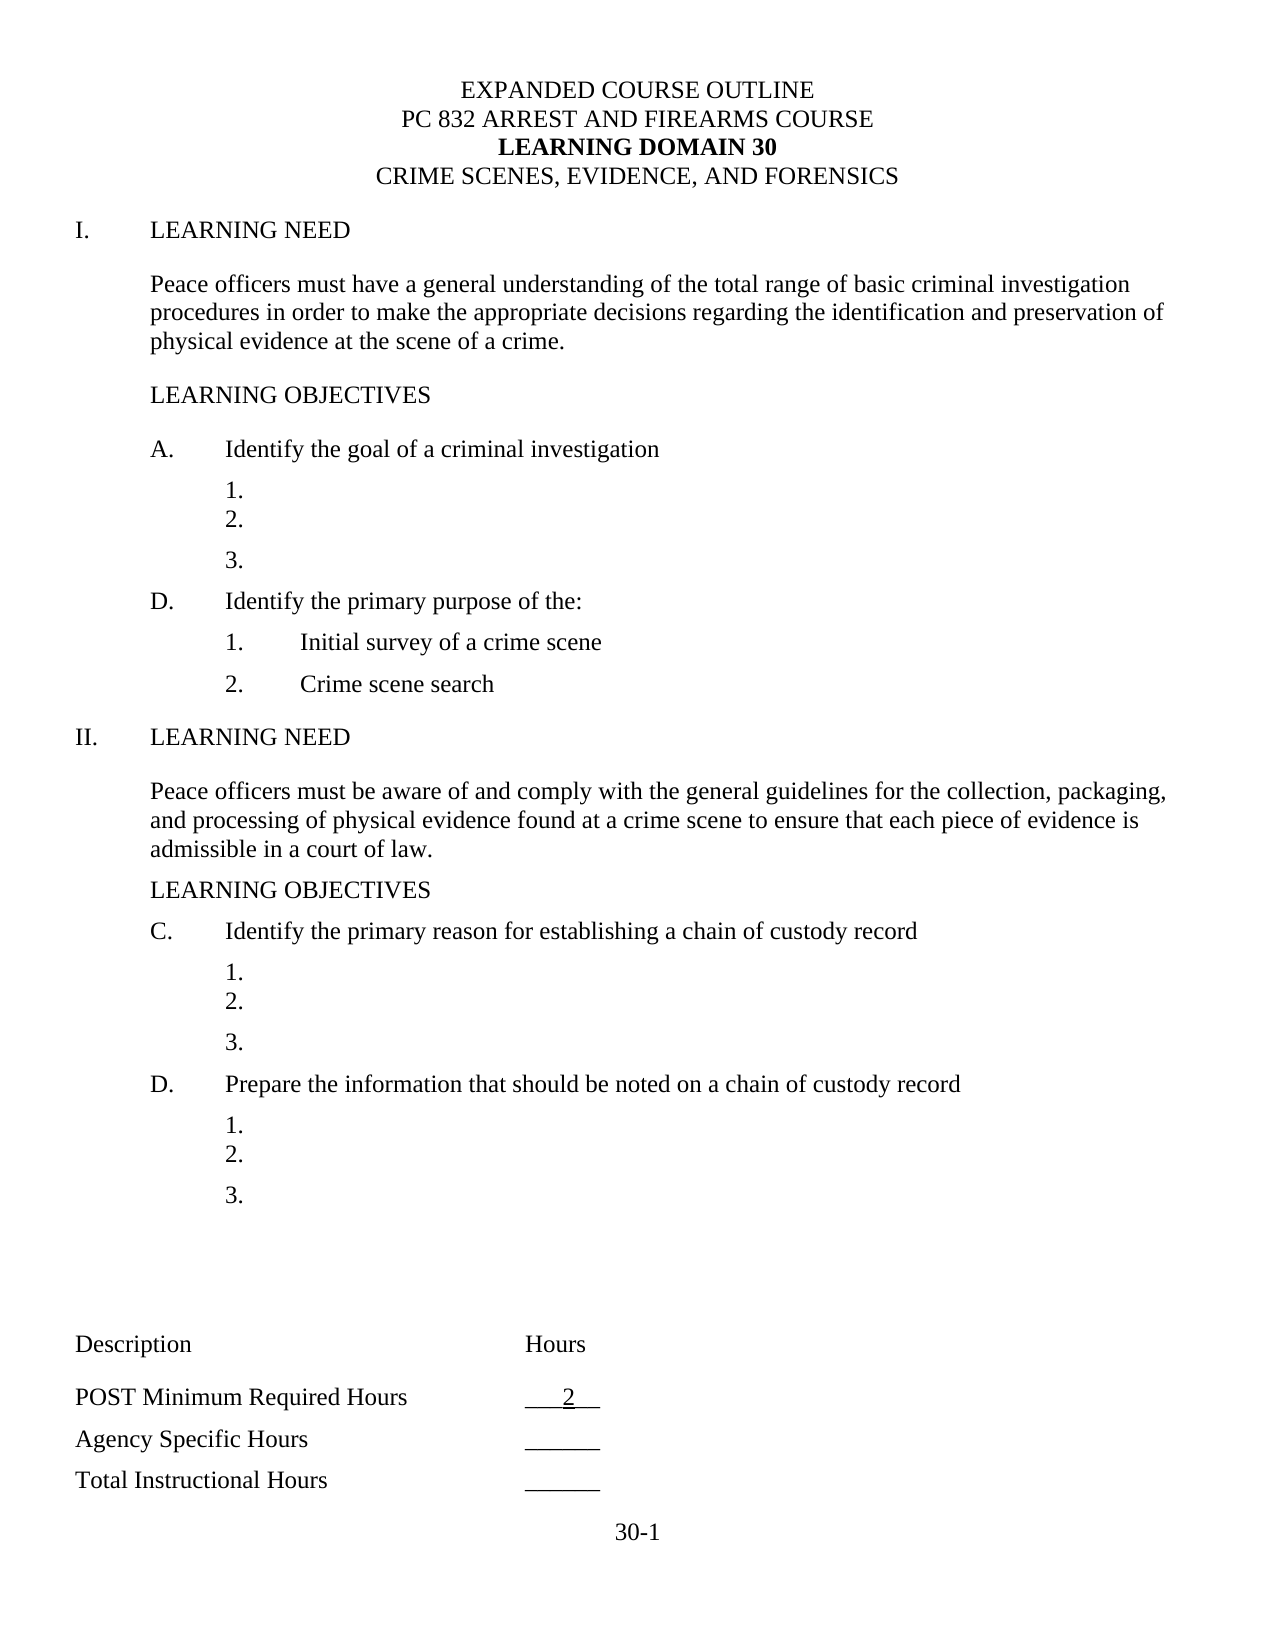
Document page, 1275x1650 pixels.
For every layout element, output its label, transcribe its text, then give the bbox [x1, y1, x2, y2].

text PC 832 ARREST AND FIREARMS COURSE [75, 104, 1200, 132]
list Identify the primary reason for establishing a chain of custody record [150, 916, 1200, 945]
subtitle LEARNING DOMAIN 30 [75, 132, 1200, 161]
text LEARNING OBJECTIVES [150, 875, 1200, 904]
text Agency Specific Hours ______ [75, 1424, 1200, 1452]
list Crime scene search [225, 669, 1200, 697]
subtitle LEARNING NEED [75, 215, 1200, 244]
text EXPANDED COURSE OUTLINE [75, 75, 1200, 104]
list Identify the goal of a criminal investigation [150, 434, 1200, 462]
list Initial survey of a crime scene [225, 627, 1200, 656]
text Total Instructional Hours ______ [75, 1465, 1200, 1494]
list Prepare the information that should be noted on a chain of custody record [150, 1069, 1200, 1097]
text POST Minimum Required Hours ___2__ [75, 1382, 1200, 1411]
text Peace officers must have a general understanding of the total range of basic criminal investigation procedures in order to make the appropriate decisions regarding the identification and preservation of physical evidence at the scene of a crime. [150, 269, 1200, 355]
text Description Hours [75, 1329, 1200, 1357]
text Peace officers must be aware of and comply with the general guidelines for the collection, packaging, and processing of physical evidence found at a crime scene to ensure that each piece of evidence is admissible in a court of law. [150, 776, 1200, 862]
text LEARNING OBJECTIVES [150, 380, 1200, 409]
subtitle LEARNING NEED [75, 722, 1200, 751]
list Identify the primary purpose of the: [150, 586, 1200, 615]
text CRIME SCENES, EVIDENCE, AND FORENSICS [75, 161, 1200, 190]
